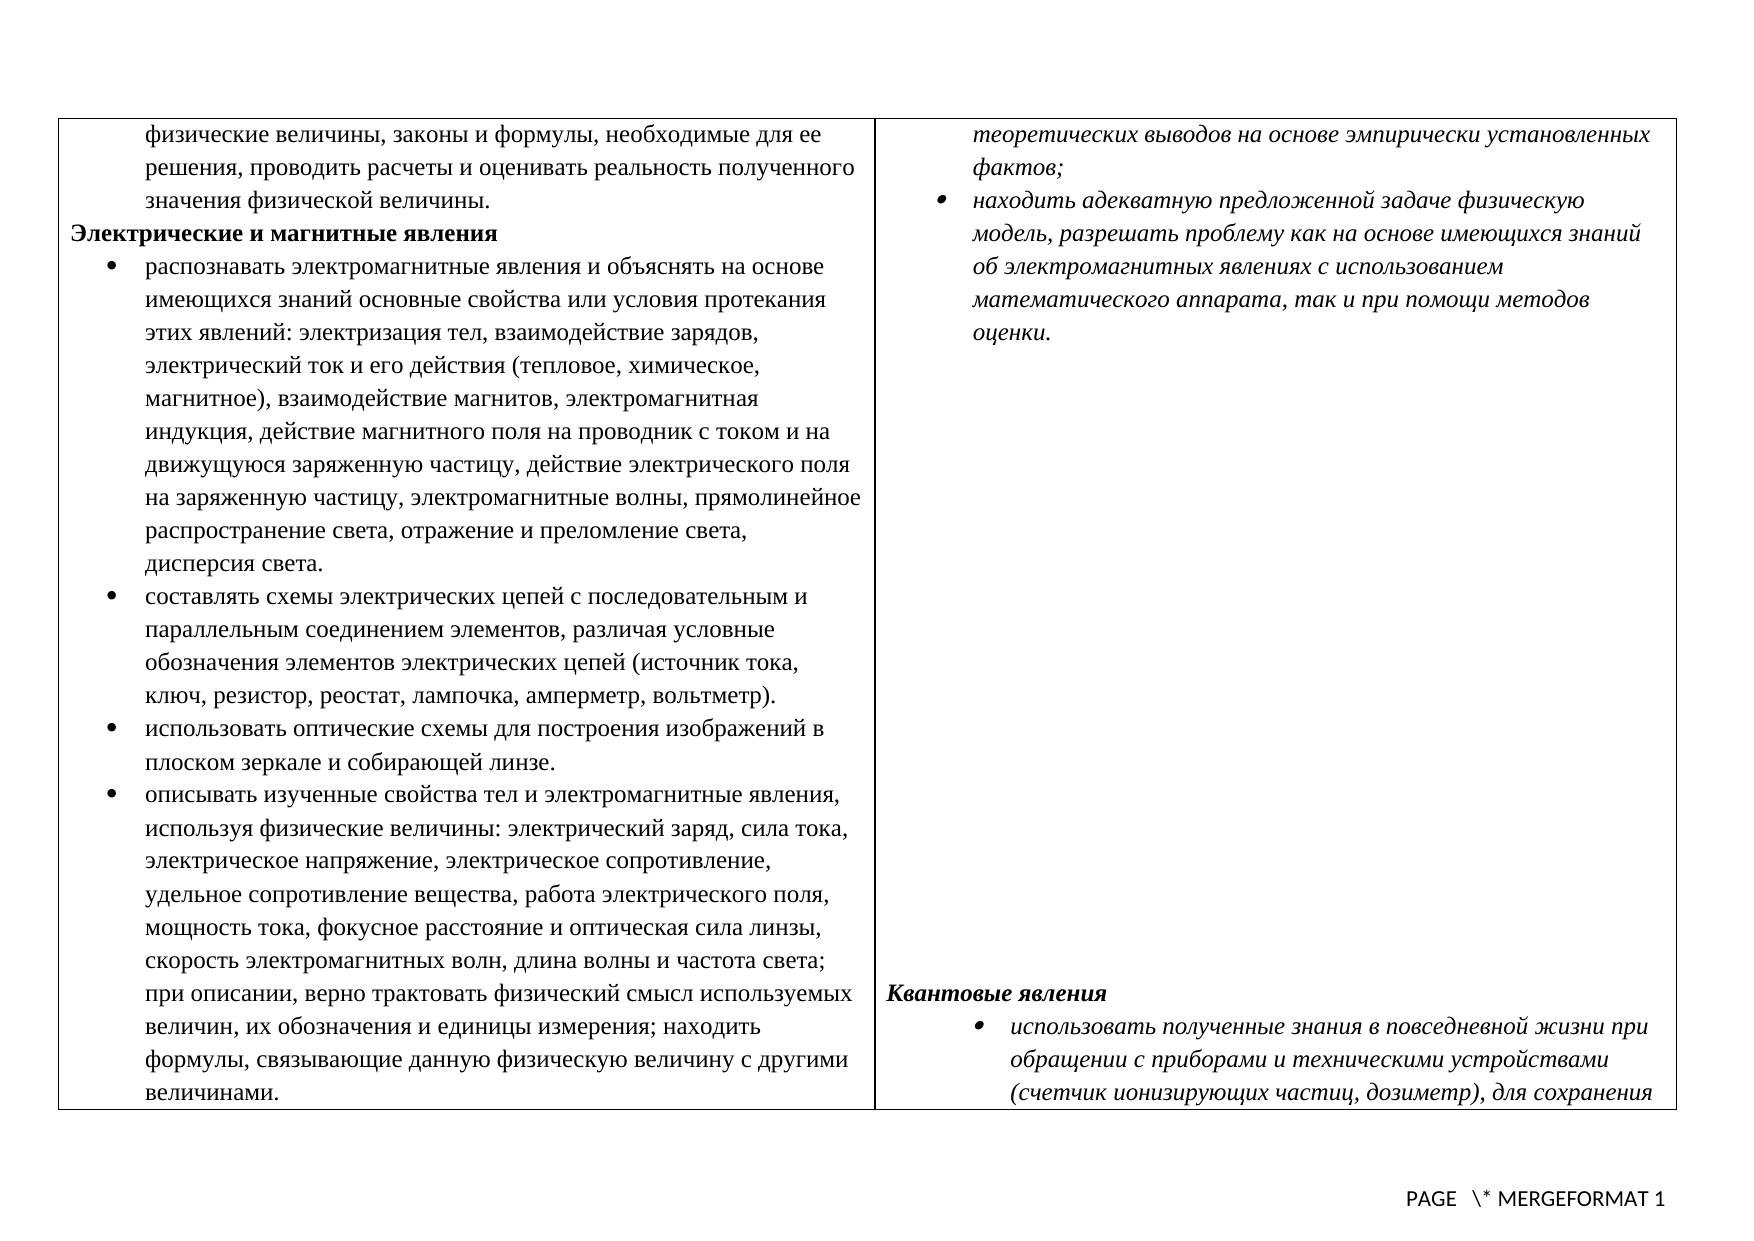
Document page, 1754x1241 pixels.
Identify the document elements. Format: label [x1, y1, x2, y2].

table_header [876, 119, 1676, 1109]
table_header [59, 119, 874, 1109]
